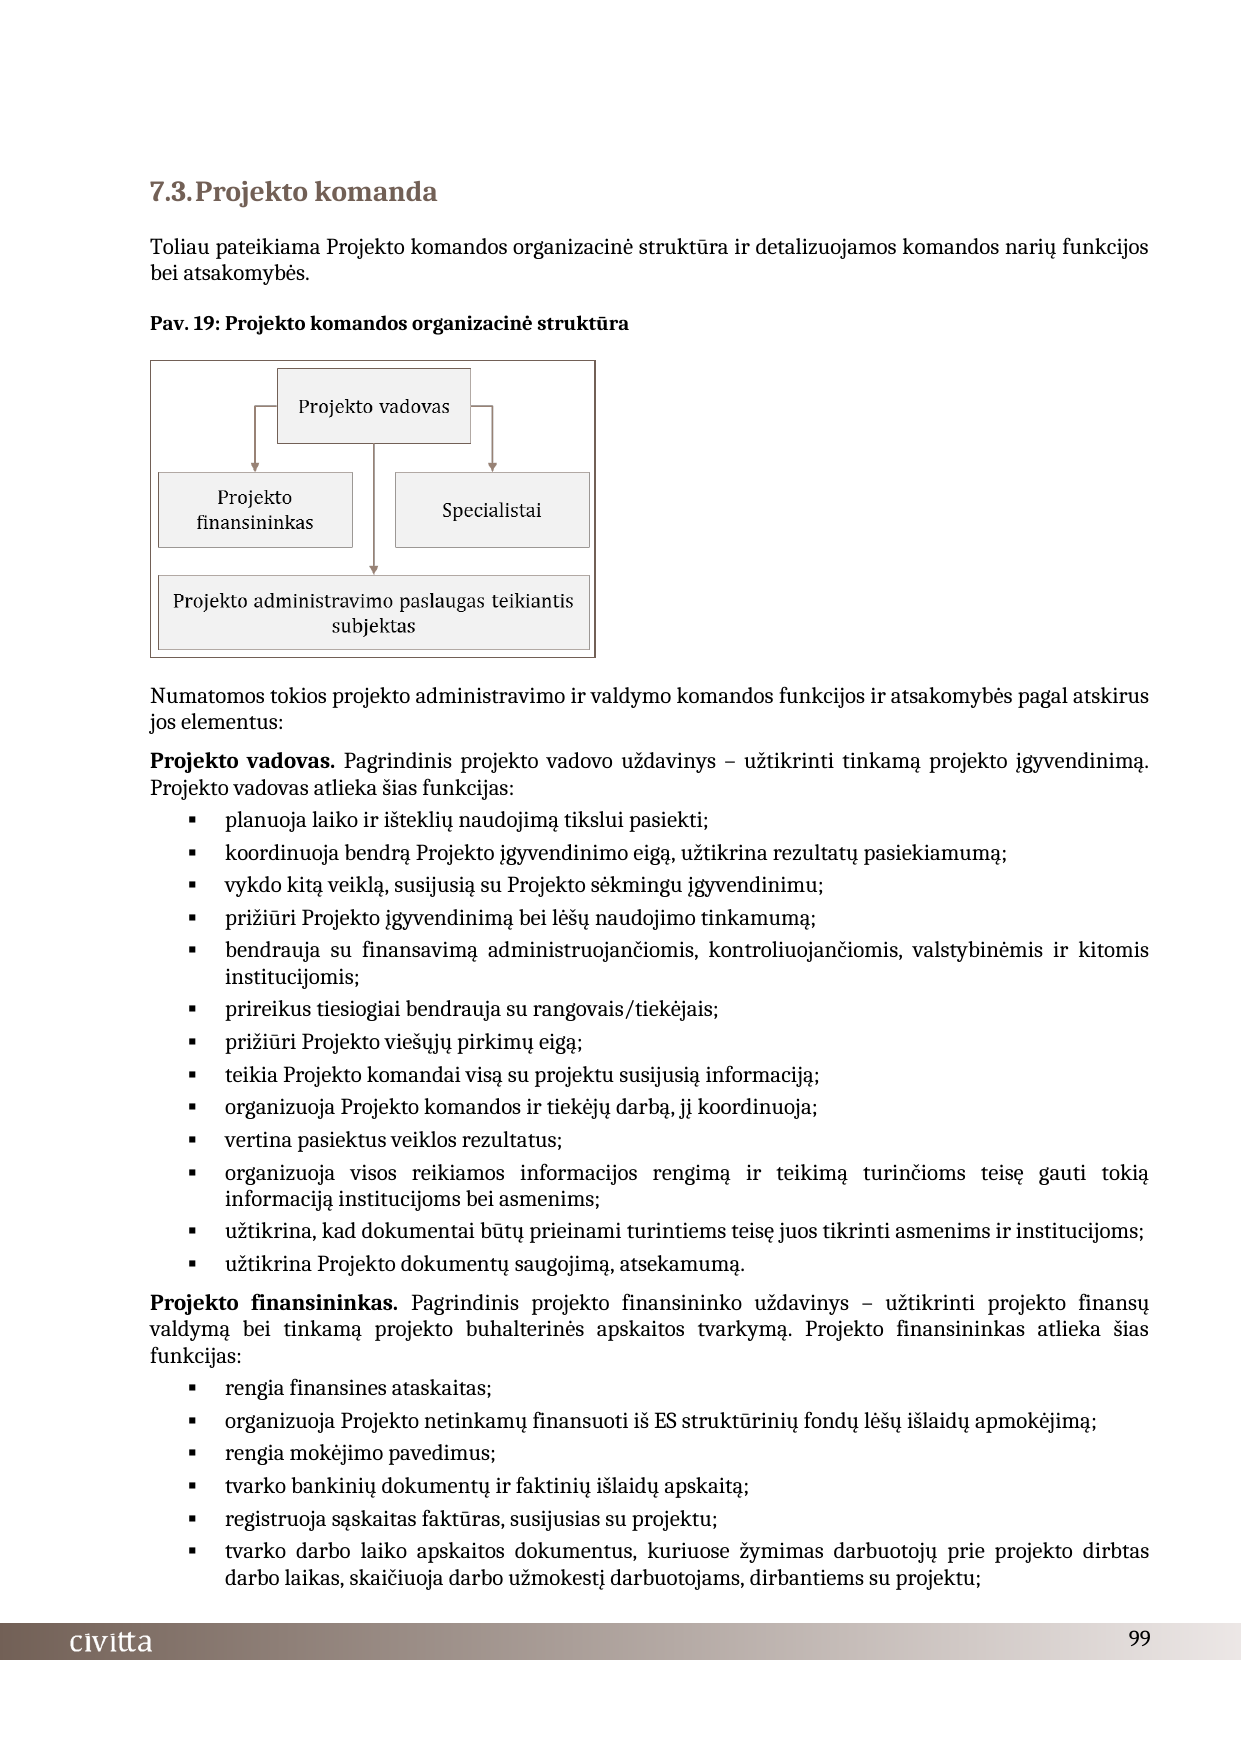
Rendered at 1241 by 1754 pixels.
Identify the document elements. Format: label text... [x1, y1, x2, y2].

list planuoja laiko ir išteklių naudojimą tikslui pasiekti; [187, 807, 1150, 833]
subtitle Projekto komanda [150, 175, 1150, 208]
picture [158, 368, 592, 650]
list koordinuoja bendrą Projekto įgyvendinimo eigą, užtikrina rezultatų pasiekiamumą; [187, 839, 1150, 866]
text Projekto finansininkas. Pagrindinis projekto finansininko uždavinys – užtikrinti projekto finansų valdymą bei tinkamą projekto buhalterinės apskaitos tvarkymą. Projekto finansininkas atlieka šias funkcijas: [150, 1290, 1150, 1369]
list užtikrina, kad dokumentai būtų prieinami turintiems teisę juos tikrinti asmenims ir institucijoms; [187, 1218, 1150, 1244]
list bendrauja su finansavimą administruojančiomis, kontroliuojančiomis, valstybinėmis ir kitomis institucijomis; [187, 937, 1150, 990]
text Projekto vadovas. Pagrindinis projekto vadovo uždavinys – užtikrinti tinkamą projekto įgyvendinimą. Projekto vadovas atlieka šias funkcijas: [150, 748, 1150, 801]
text Toliau pateikiama Projekto komandos organizacinė struktūra ir detalizuojamos komandos narių funkcijos bei atsakomybės. [150, 233, 1150, 286]
list prireikus tiesiogiai bendrauja su rangovais/tiekėjais; [187, 996, 1150, 1023]
list tvarko darbo laiko apskaitos dokumentus, kuriuose žymimas darbuotojų prie projekto dirbtas darbo laikas, skaičiuoja darbo užmokestį darbuotojams, dirbantiems su projektu; [187, 1538, 1150, 1591]
list organizuoja visos reikiamos informacijos rengimą ir teikimą turinčioms teisę gauti tokią informaciją institucijoms bei asmenims; [187, 1159, 1150, 1212]
list registruoja sąskaitas faktūras, susijusias su projektu; [187, 1505, 1150, 1532]
list organizuoja Projekto netinkamų finansuoti iš ES struktūrinių fondų lėšų išlaidų apmokėjimą; [187, 1408, 1150, 1434]
list tvarko bankinių dokumentų ir faktinių išlaidų apskaitą; [187, 1473, 1150, 1499]
picture [62, 1623, 161, 1669]
list rengia finansines ataskaitas; [187, 1375, 1150, 1401]
text Numatomos tokios projekto administravimo ir valdymo komandos funkcijos ir atsakomybės pagal atskirus jos elementus: [150, 683, 1150, 735]
list vykdo kitą veiklą, susijusią su Projekto sėkmingu įgyvendinimu; [187, 872, 1150, 898]
list teikia Projekto komandai visą su projektu susijusią informaciją; [187, 1061, 1150, 1088]
list rengia mokėjimo pavedimus; [187, 1440, 1150, 1467]
list vertina pasiektus veiklos rezultatus; [187, 1127, 1150, 1153]
list prižiūri Projekto viešųjų pirkimų eigą; [187, 1029, 1150, 1055]
list prižiūri Projekto įgyvendinimą bei lėšų naudojimo tinkamumą; [187, 905, 1150, 931]
list organizuoja Projekto komandos ir tiekėjų darbą, jį koordinuoja; [187, 1094, 1150, 1120]
list užtikrina Projekto dokumentų saugojimą, atsekamumą. [187, 1251, 1150, 1277]
